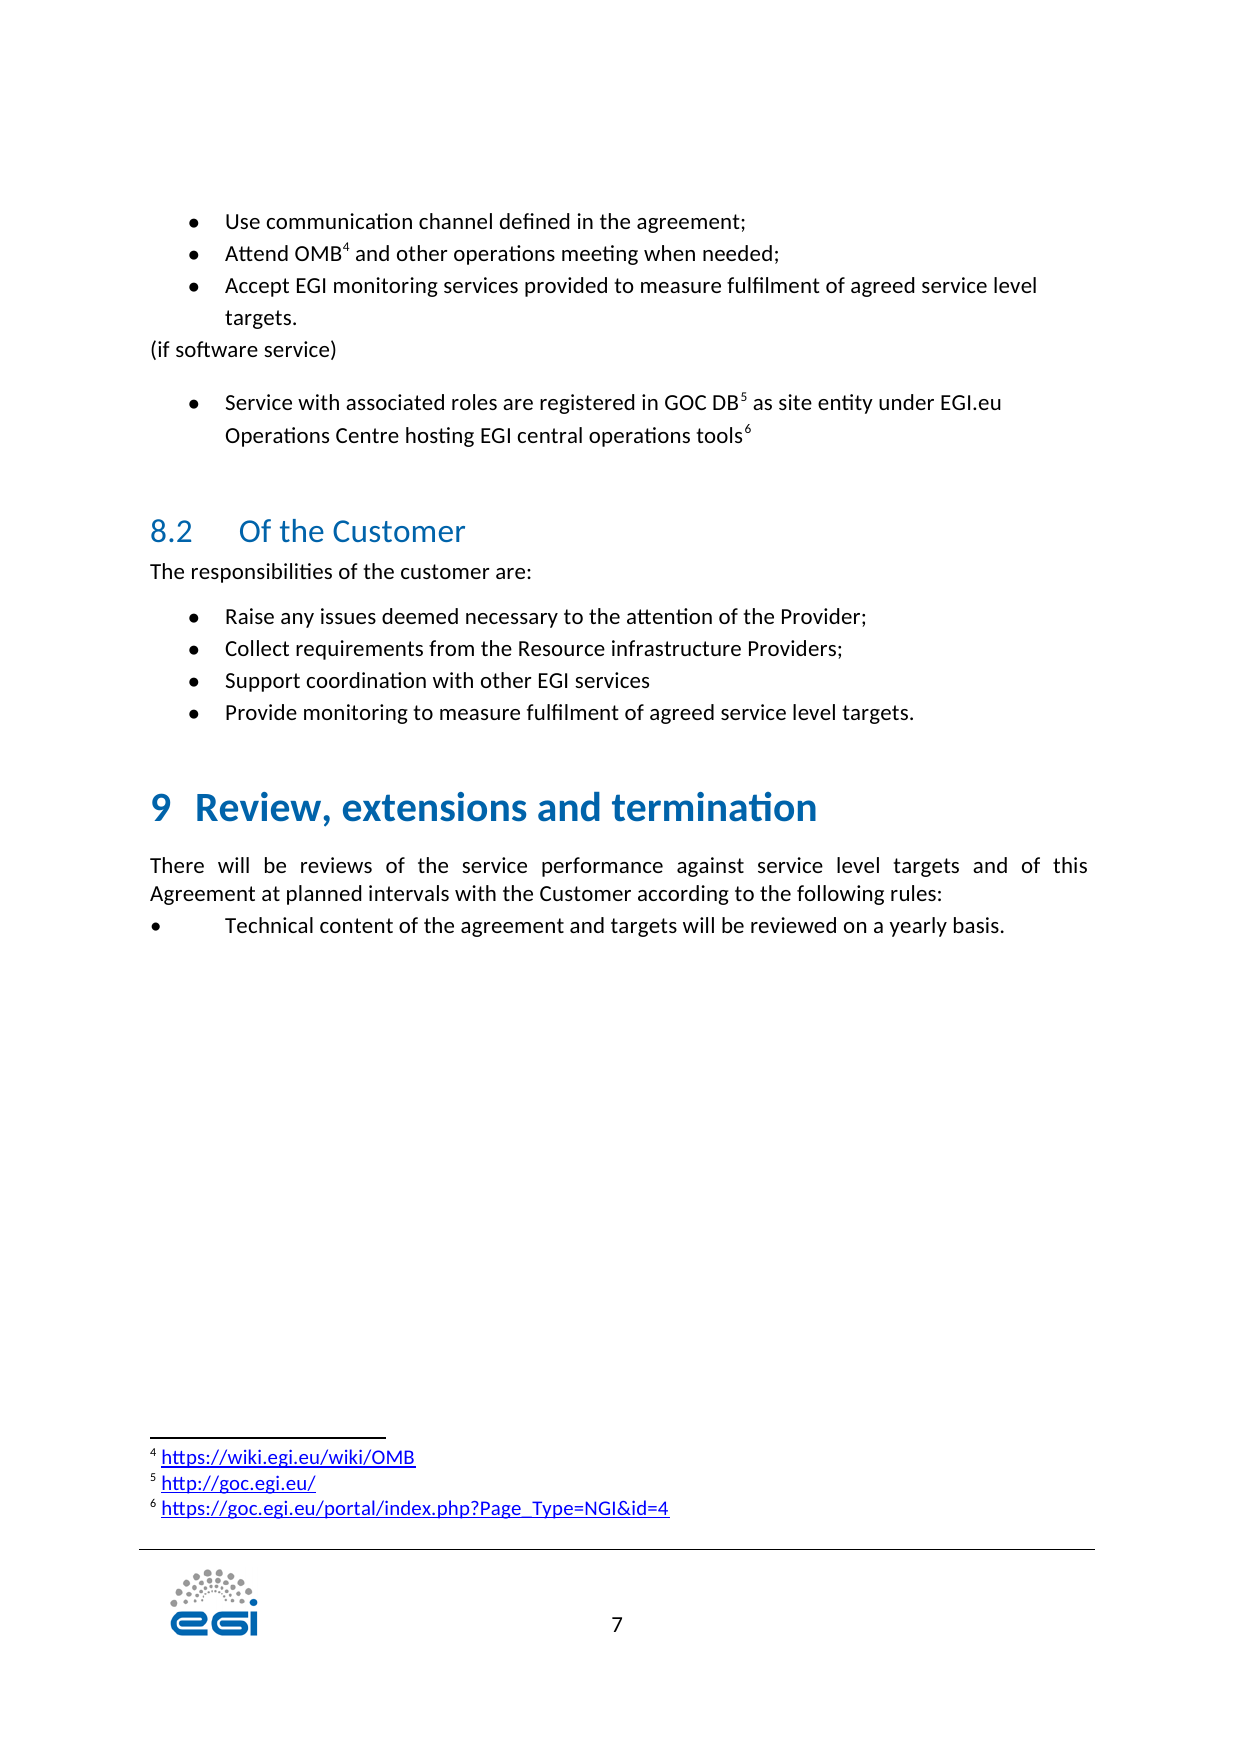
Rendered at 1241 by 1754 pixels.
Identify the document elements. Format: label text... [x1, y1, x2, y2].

list Service with associated roles are registered in GOC DB as site entity under EGI.eu Operations Centre hosting EGI central operations tools [187, 388, 1090, 449]
text The responsibilities of the customer are: [150, 557, 1090, 585]
text • Technical content of the agreement and targets will be reviewed on a yearly basis. [150, 912, 1090, 940]
text (if software service) [150, 336, 1090, 363]
list Attend OMB and other operations meeting when needed; [187, 239, 1090, 267]
list Raise any issues deemed necessary to the attention of the Provider; [187, 602, 1090, 630]
list Use communication channel defined in the agreement; [187, 207, 1090, 235]
list Support coordination with other EGI services [187, 666, 1090, 694]
subtitle Of the Customer [150, 510, 1090, 551]
list Collect requirements from the Resource infrastructure Providers; [187, 634, 1090, 662]
subtitle Review, extensions and termination [150, 781, 1090, 831]
text There will be reviews of the service performance against service level targets and of this Agreement at planned intervals with the Customer according to the following rules: [150, 851, 1090, 907]
list Provide monitoring to measure fulfilment of agreed service level targets. [187, 698, 1090, 726]
list Accept EGI monitoring services provided to measure fulfilment of agreed service level targets. [187, 271, 1090, 331]
picture [150, 1567, 276, 1638]
